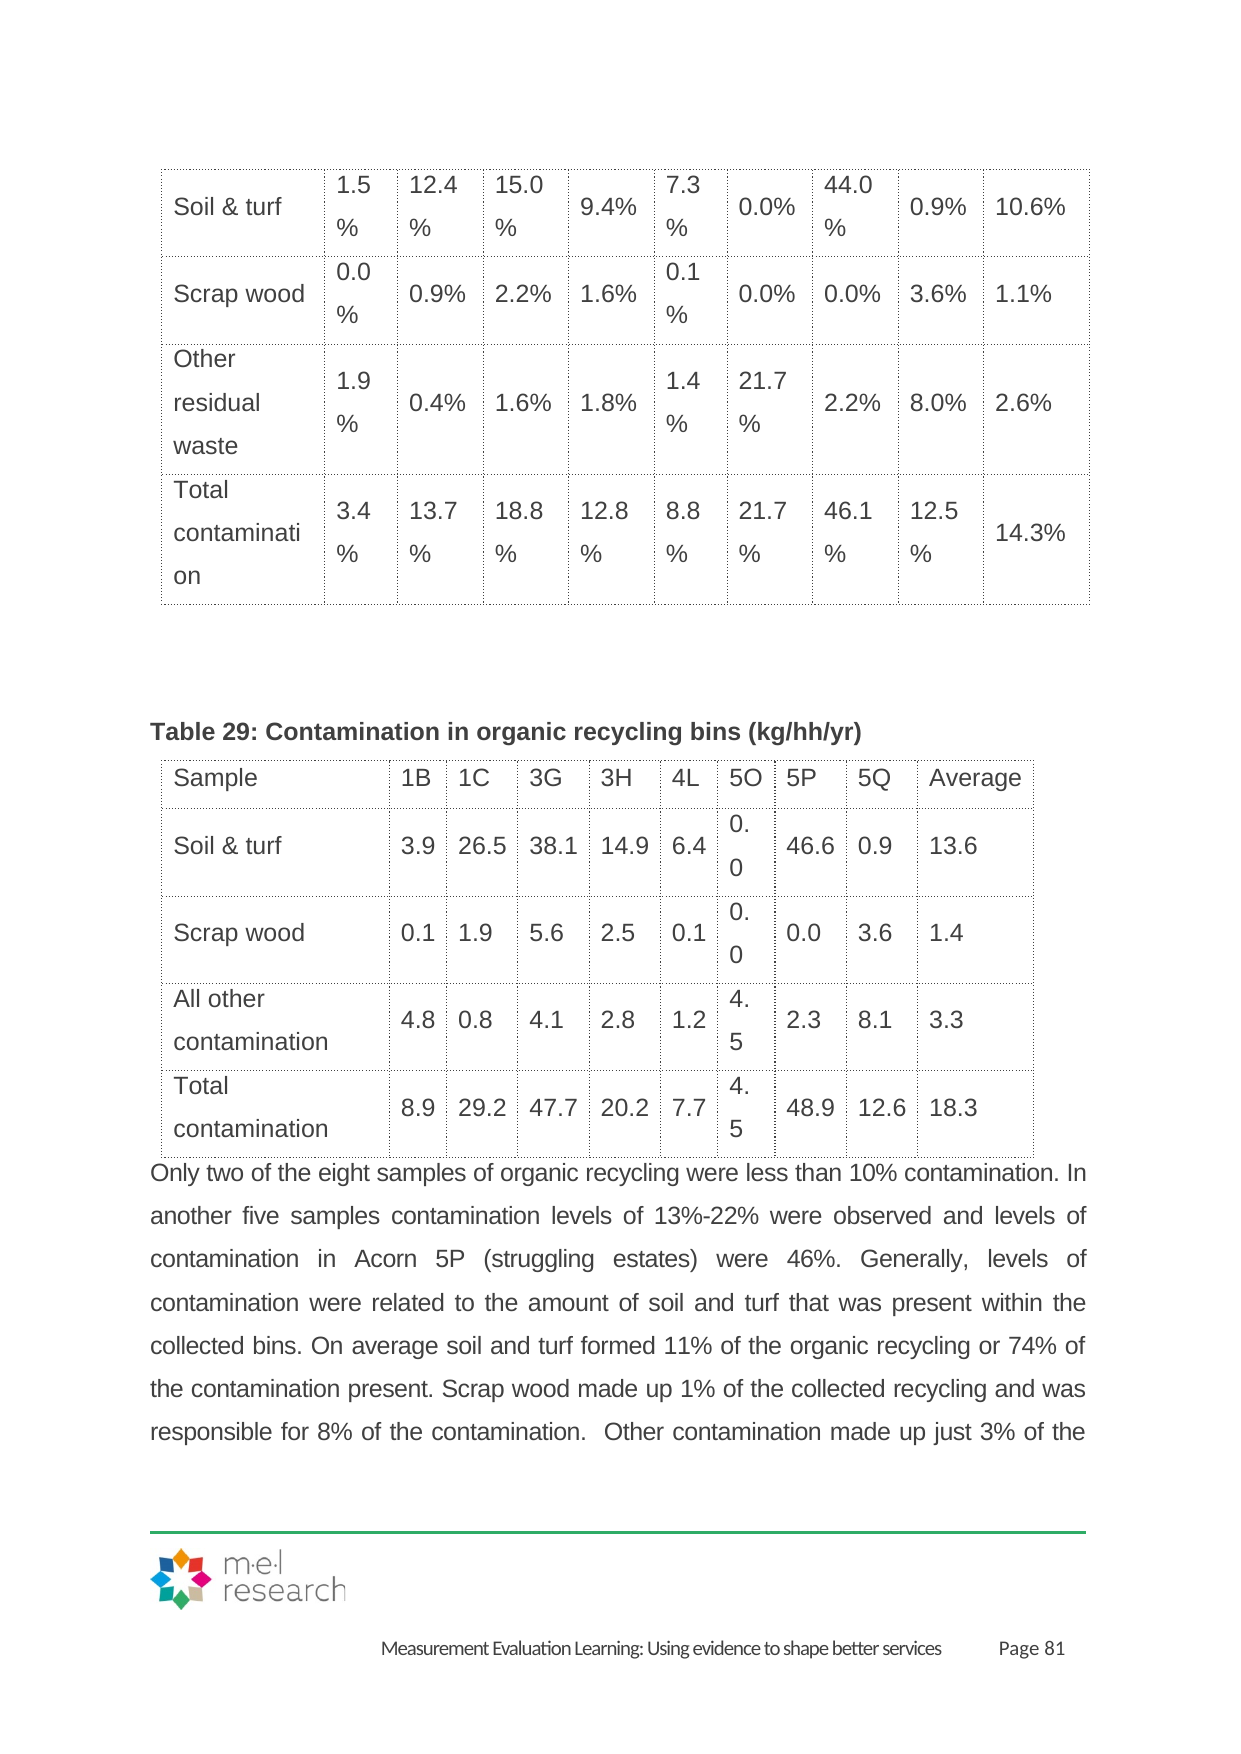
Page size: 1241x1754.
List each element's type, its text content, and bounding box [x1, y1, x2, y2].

table_cell 0.0 [718, 896, 775, 983]
table_cell 3.6% [898, 256, 984, 343]
table_header 5O [718, 760, 775, 808]
table_cell 8.9 [389, 1070, 447, 1157]
table_cell 0.9% [398, 256, 483, 343]
table_cell 4.1 [518, 983, 589, 1070]
table_cell All other contamination [162, 983, 389, 1070]
table_cell 12.4% [398, 169, 483, 256]
text Table 29: Contamination in organic recycling bins (kg/hh/yr) [150, 717, 1087, 746]
table_cell 29.2 [447, 1070, 518, 1157]
table_cell Total contamination [162, 1070, 389, 1157]
table_cell 8.1 [846, 983, 918, 1070]
table_cell 0.4% [398, 344, 483, 474]
table_cell 1.2 [660, 983, 718, 1070]
table_cell 0.9 [846, 808, 918, 896]
table_cell 3.6 [846, 896, 918, 983]
table_cell 14.9 [589, 808, 660, 896]
table_cell Total contamination [162, 474, 325, 604]
table_cell 1.9 [447, 896, 518, 983]
table_cell 0.0 [718, 808, 775, 896]
table_cell 0.0% [325, 256, 398, 343]
table_cell 13.7% [398, 474, 483, 604]
table_cell 6.4 [660, 808, 718, 896]
table_cell Scrap wood [162, 256, 325, 343]
table_header 1C [447, 760, 518, 808]
table_header Sample [162, 760, 389, 808]
table_cell 1.6% [483, 344, 569, 474]
table_cell Scrap wood [162, 896, 389, 983]
table_cell 0.1% [654, 256, 727, 343]
table_cell 20.2 [589, 1070, 660, 1157]
table_cell 48.9 [775, 1070, 846, 1157]
table_header 3H [589, 760, 660, 808]
table_header Average [918, 760, 1033, 808]
table_cell 0.0% [813, 256, 898, 343]
table_cell 21.7% [727, 474, 813, 604]
table_cell 13.6 [918, 808, 1033, 896]
table_cell 44.0% [813, 169, 898, 256]
table_cell 2.2% [483, 256, 569, 343]
table_cell 10.6% [984, 169, 1089, 256]
table_cell 3.3 [918, 983, 1033, 1070]
table_header 4L [660, 760, 718, 808]
table_cell 1.1% [984, 256, 1089, 343]
table_cell 4.5 [718, 1070, 775, 1157]
table_cell 0.1 [660, 896, 718, 983]
table_cell 1.5% [325, 169, 398, 256]
table_cell 0.1 [389, 896, 447, 983]
table_cell 3.4% [325, 474, 398, 604]
table_cell 47.7 [518, 1070, 589, 1157]
table_cell 0.9% [898, 169, 984, 256]
table_cell Soil & turf [162, 808, 389, 896]
table_cell 1.6% [569, 256, 654, 343]
table_cell 7.7 [660, 1070, 718, 1157]
table_cell 0.0% [727, 256, 813, 343]
table_cell 0.8 [447, 983, 518, 1070]
picture [150, 1548, 346, 1610]
table_cell 8.8% [654, 474, 727, 604]
table_cell 7.3% [654, 169, 727, 256]
table_cell 46.6 [775, 808, 846, 896]
table_cell Other residual waste [162, 344, 325, 474]
table_cell 14.3% [984, 474, 1089, 604]
table_cell 5.6 [518, 896, 589, 983]
table_cell 2.2% [813, 344, 898, 474]
table_cell 12.6 [846, 1070, 918, 1157]
table_cell 12.5% [898, 474, 984, 604]
table_cell 4.8 [389, 983, 447, 1070]
table_cell 4.5 [718, 983, 775, 1070]
table_cell 0.0 [775, 896, 846, 983]
table_cell 9.4% [569, 169, 654, 256]
table_header 3G [518, 760, 589, 808]
table_cell Soil & turf [162, 169, 325, 256]
table_cell 0.0% [727, 169, 813, 256]
table_cell 2.6% [984, 344, 1089, 474]
table_cell 2.5 [589, 896, 660, 983]
table_cell 38.1 [518, 808, 589, 896]
table_cell 21.7% [727, 344, 813, 474]
table_cell 26.5 [447, 808, 518, 896]
table_cell 18.3 [918, 1070, 1033, 1157]
table_cell 1.4% [654, 344, 727, 474]
table_header 5Q [846, 760, 918, 808]
table_cell 1.4 [918, 896, 1033, 983]
table_cell 18.8% [483, 474, 569, 604]
table_cell 3.9 [389, 808, 447, 896]
table_cell 2.8 [589, 983, 660, 1070]
table_cell 12.8% [569, 474, 654, 604]
table_cell 15.0% [483, 169, 569, 256]
table_cell 1.8% [569, 344, 654, 474]
table_header 5P [775, 760, 846, 808]
table_cell 2.3 [775, 983, 846, 1070]
table_cell 46.1% [813, 474, 898, 604]
table_cell 8.0% [898, 344, 984, 474]
table_cell 1.9% [325, 344, 398, 474]
table_header 1B [389, 760, 447, 808]
